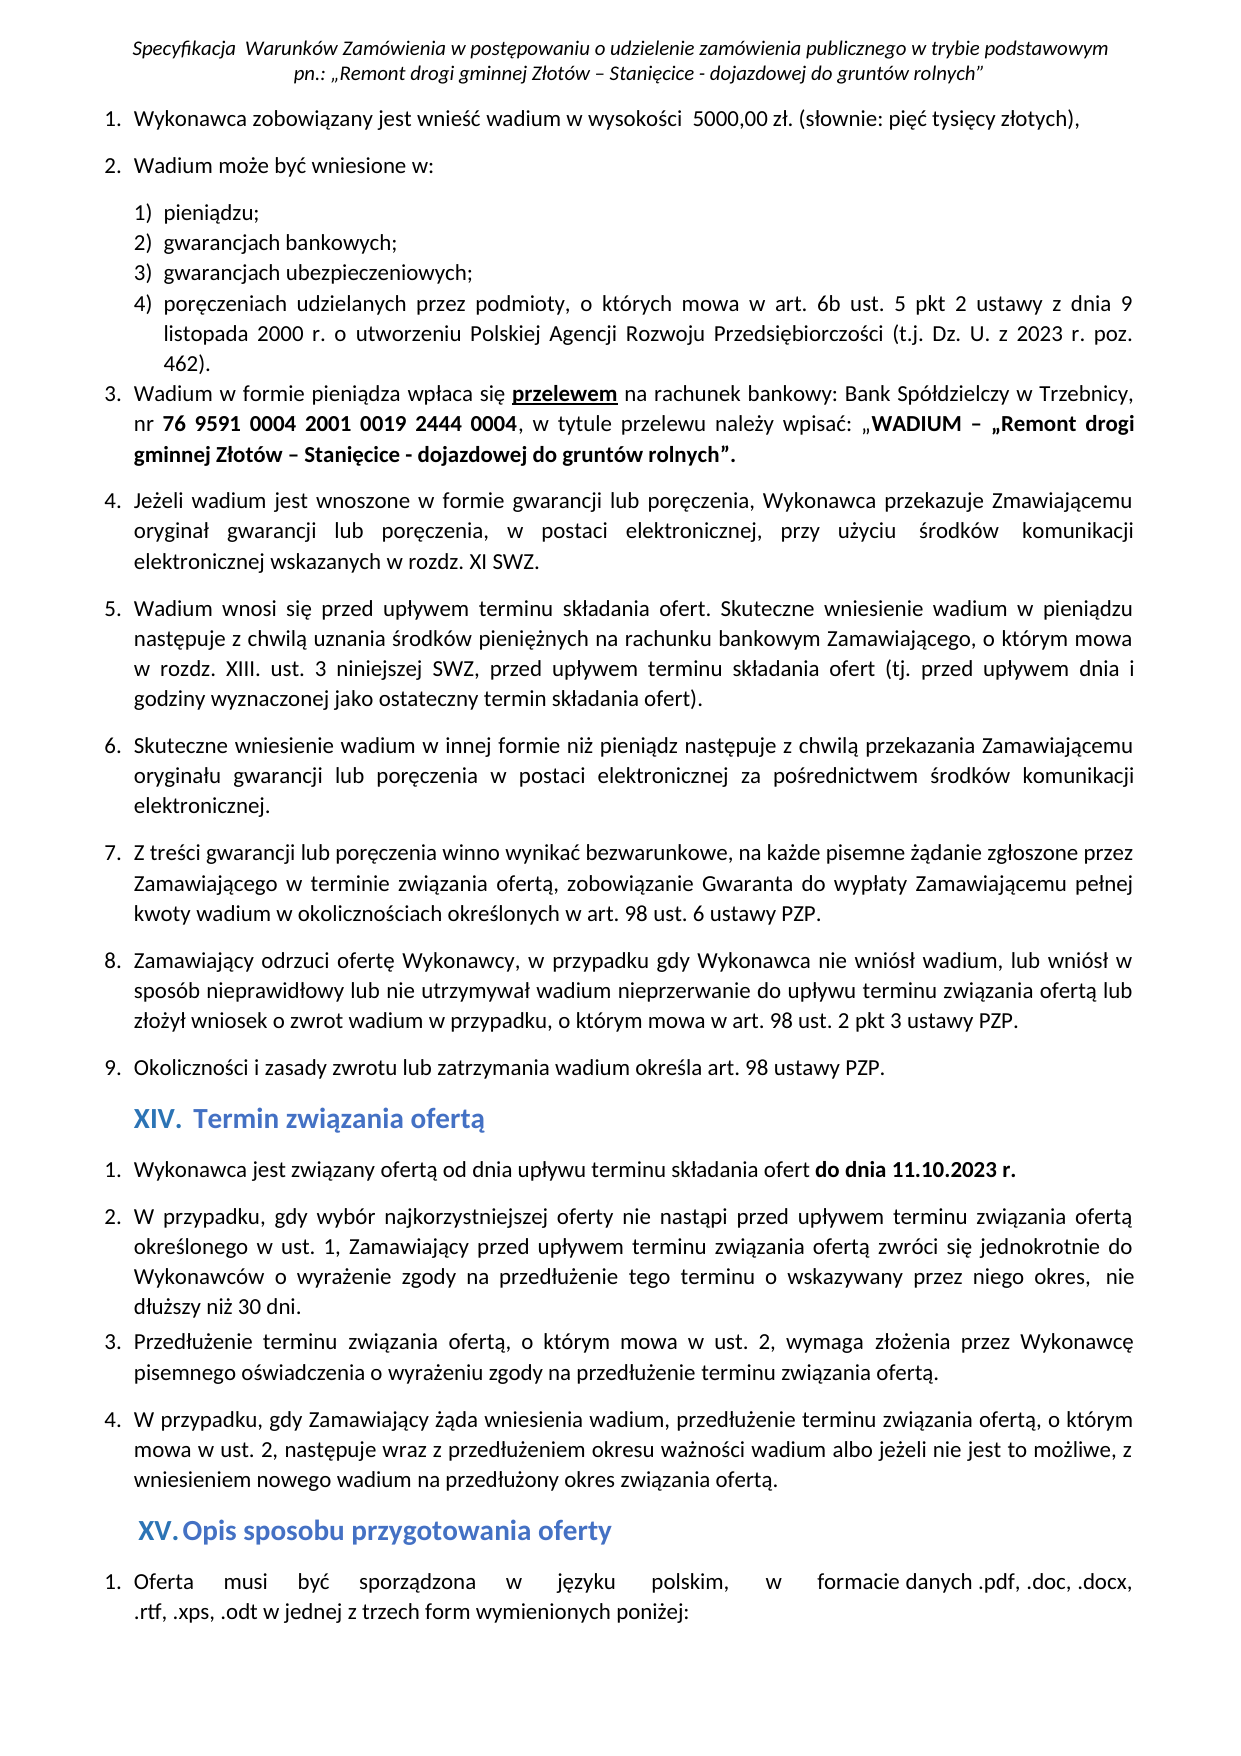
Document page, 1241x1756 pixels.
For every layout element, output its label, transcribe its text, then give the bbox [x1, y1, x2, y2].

list Wykonawca zobowiązany jest wnieść wadium w wysokości 5000,00 zł. (słownie: pięć tysięcy złotych), [104, 104, 1134, 132]
list W przypadku, gdy Zamawiający żąda wniesienia wadium, przedłużenie terminu związania ofertą, o którym mowa w ust. 2, następuje wraz z przedłużeniem okresu ważności wadium albo jeżeli nie jest to możliwe, z wniesieniem nowego wadium na przedłużony okres związania ofertą. [104, 1405, 1135, 1493]
list Wykonawca jest związany ofertą od dnia upływu terminu składania ofert do dnia 11.10.2023 r. [104, 1155, 1151, 1183]
list W przypadku, gdy wybór najkorzystniejszej oferty nie nastąpi przed upływem terminu związania ofertą określonego w ust. 1, Zamawiający przed upływem terminu związania ofertą zwróci się jednokrotnie do Wykonawców o wyrażenie zgody na przedłużenie tego terminu o wskazywany przez niego okres, nie dłuższy niż 30 dni. [104, 1202, 1135, 1321]
list Przedłużenie terminu związania ofertą, o którym mowa w ust. 2, wymaga złożenia przez Wykonawcę pisemnego oświadczenia o wyrażeniu zgody na przedłużenie terminu związania ofertą. [104, 1327, 1134, 1386]
list Skuteczne wniesienie wadium w innej formie niż pieniądz następuje z chwilą przekazania Zamawiającemu oryginału gwarancji lub poręczenia w postaci elektronicznej za pośrednictwem środków komunikacji elektronicznej. [104, 731, 1135, 819]
list poręczeniach udzielanych przez podmioty, o których mowa w art. 6b ust. 5 pkt 2 ustawy z dnia 9 listopada 2000 r. o utworzeniu Polskiej Agencji Rozwoju Przedsiębiorczości (t.j. Dz. U. z 2023 r. poz. 462). [134, 289, 1135, 377]
list Wadium w formie pieniądza wpłaca się przelewem na rachunek bankowy: Bank Spółdzielczy w Trzebnicy, nr 76 9591 0004 2001 0019 2444 0004, w tytule przelewu należy wpisać: „WADIUM – „Remont drogi gminnej Złotów – Stanięcice - dojazdowej do gruntów rolnych”. [104, 379, 1135, 468]
list Jeżeli wadium jest wnoszone w formie gwarancji lub poręczenia, Wykonawca przekazuje Zmawiającemu oryginał gwarancji lub poręczenia, w postaci elektronicznej, przy użyciu środków komunikacji elektronicznej wskazanych w rozdz. XI SWZ. [104, 486, 1135, 575]
subtitle Termin związania ofertą [134, 1100, 1151, 1135]
list Z treści gwarancji lub poręczenia winno wynikać bezwarunkowe, na każde pisemne żądanie zgłoszone przez Zamawiającego w terminie związania ofertą, zobowiązanie Gwaranta do wypłaty Zamawiającemu pełnej kwoty wadium w okolicznościach określonych w art. 98 ust. 6 ustawy PZP. [104, 838, 1135, 927]
list Oferta musi być sporządzona w języku polskim, w formacie danych .pdf, .doc, .docx, [104, 1567, 1151, 1595]
list gwarancjach bankowych; [134, 228, 1151, 256]
list Okoliczności i zasady zwrotu lub zatrzymania wadium określa art. 98 ustawy PZP. [104, 1053, 1151, 1081]
list pieniądzu; [134, 198, 1151, 226]
subtitle Opis sposobu przygotowania oferty [138, 1512, 1151, 1548]
list gwarancjach ubezpieczeniowych; [134, 258, 1151, 286]
list Wadium wnosi się przed upływem terminu składania ofert. Skuteczne wniesienie wadium w pieniądzu następuje z chwilą uznania środków pieniężnych na rachunku bankowym Zamawiającego, o którym mowa w rozdz. XIII. ust. 3 niniejszej SWZ, przed upływem terminu składania ofert (tj. przed upływem dnia i godziny wyznaczonej jako ostateczny termin składania ofert). [104, 594, 1135, 712]
list Zamawiający odrzuci ofertę Wykonawcy, w przypadku gdy Wykonawca nie wniósł wadium, lub wniósł w sposób nieprawidłowy lub nie utrzymywał wadium nieprzerwanie do upływu terminu związania ofertą lub złożył wniosek o zwrot wadium w przypadku, o którym mowa w art. 98 ust. 2 pkt 3 ustawy PZP. [104, 946, 1135, 1034]
list Wadium może być wniesione w: [104, 151, 1151, 179]
text .rtf, .xps, .odt w jednej z trzech form wymienionych poniżej: [134, 1597, 1151, 1625]
